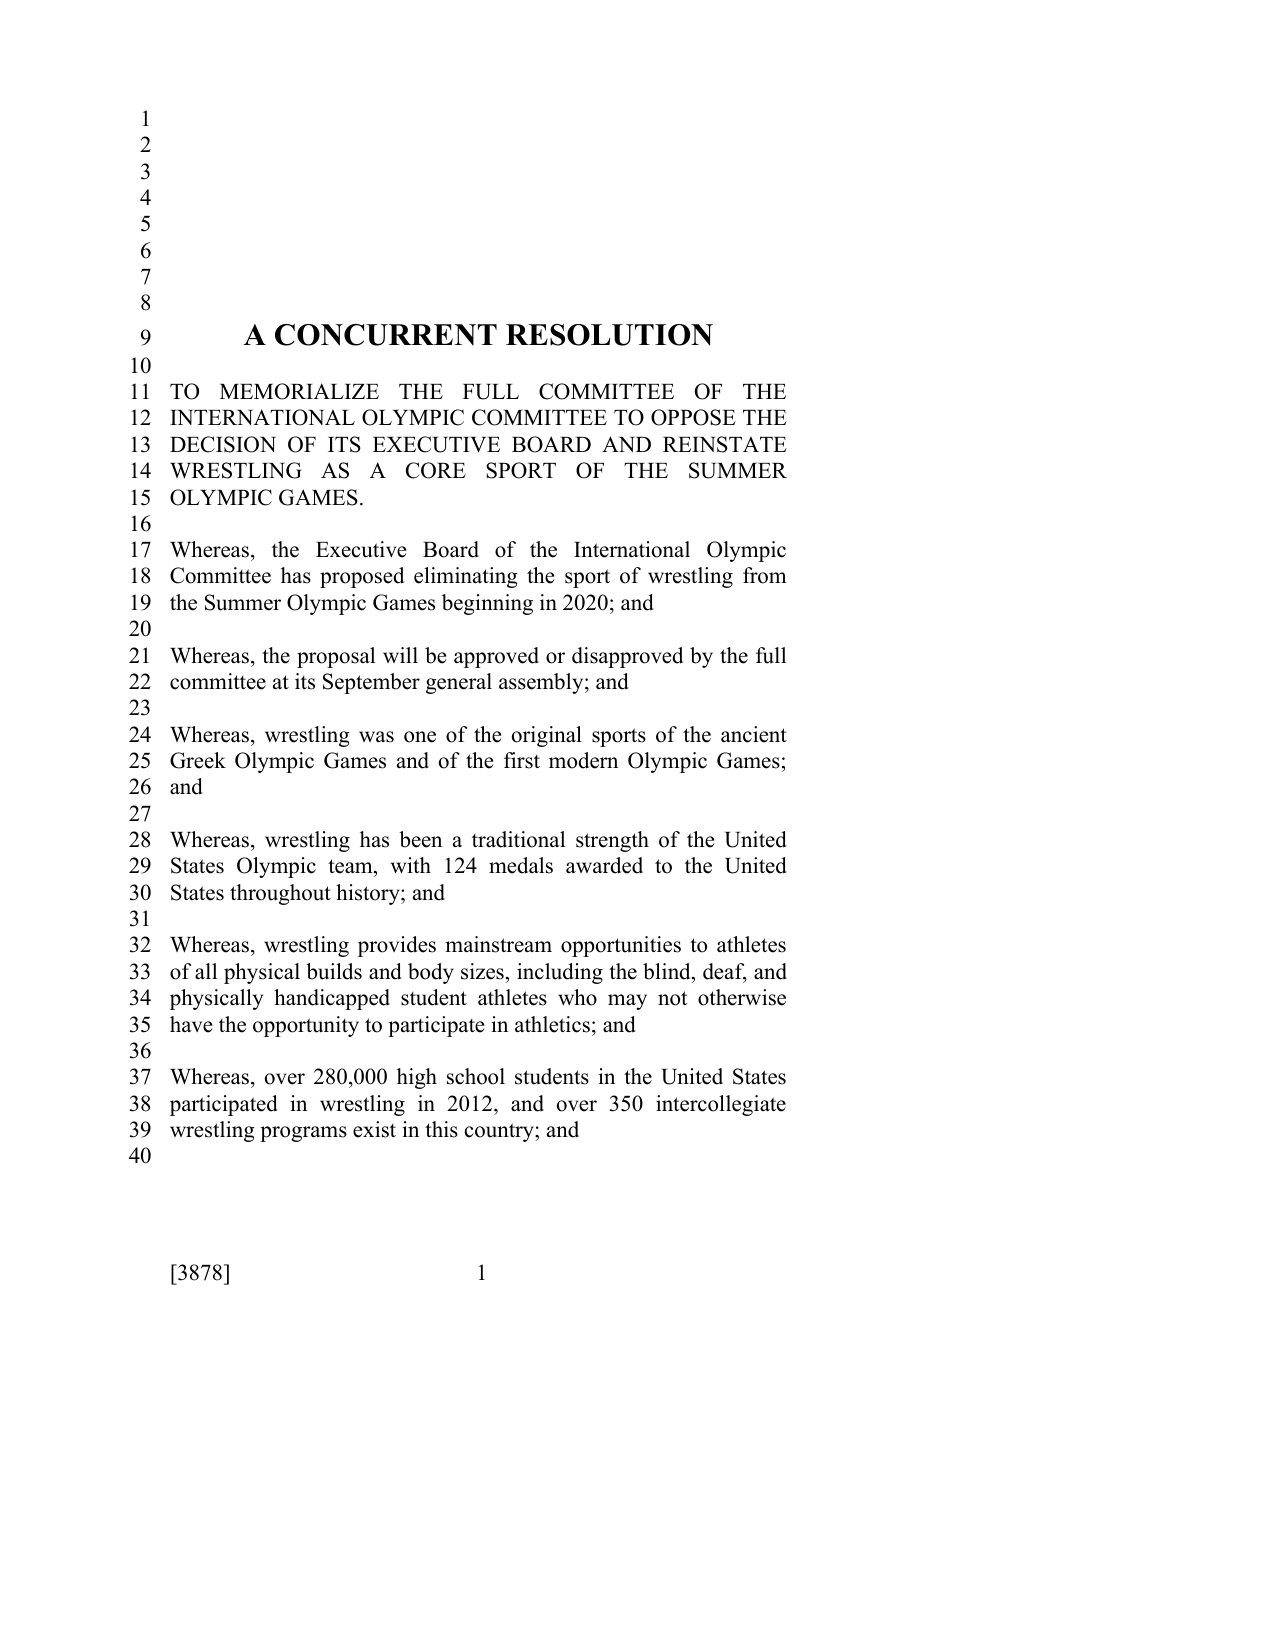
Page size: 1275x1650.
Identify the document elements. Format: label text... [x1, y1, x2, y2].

text TO MEMORIALIZE THE FULL COMMITTEE OF THE INTERNATIONAL OLYMPIC COMMITTEE TO OPPOSE THE DECISION OF ITS EXECUTIVE BOARD AND REINSTATE WRESTLING AS A CORE SPORT OF THE SUMMER OLYMPIC GAMES. [169, 378, 787, 510]
text Whereas, wrestling was one of the original sports of the ancient Greek Olympic Games and of the first modern Olympic Games; and [169, 721, 787, 800]
text Whereas, wrestling has been a traditional strength of the United States Olympic team, with 124 medals awarded to the United States throughout history; and [169, 826, 787, 905]
text Whereas, wrestling provides mainstream opportunities to athletes of all physical builds and body sizes, including the blind, deaf, and physically handicapped student athletes who may not otherwise have the opportunity to participate in athletics; and [169, 932, 787, 1037]
text A CONCURRENT RESOLUTION [169, 316, 787, 352]
text Whereas, over 280,000 high school students in the United States participated in wrestling in 2012, and over 350 intercollegiate wrestling programs exist in this country; and [169, 1063, 787, 1142]
text Whereas, the Executive Board of the International Olympic Committee has proposed eliminating the sport of wrestling from the Summer Olympic Games beginning in 2020; and [169, 536, 787, 615]
text Whereas, the proposal will be approved or disapproved by the full committee at its September general assembly; and [169, 642, 787, 694]
